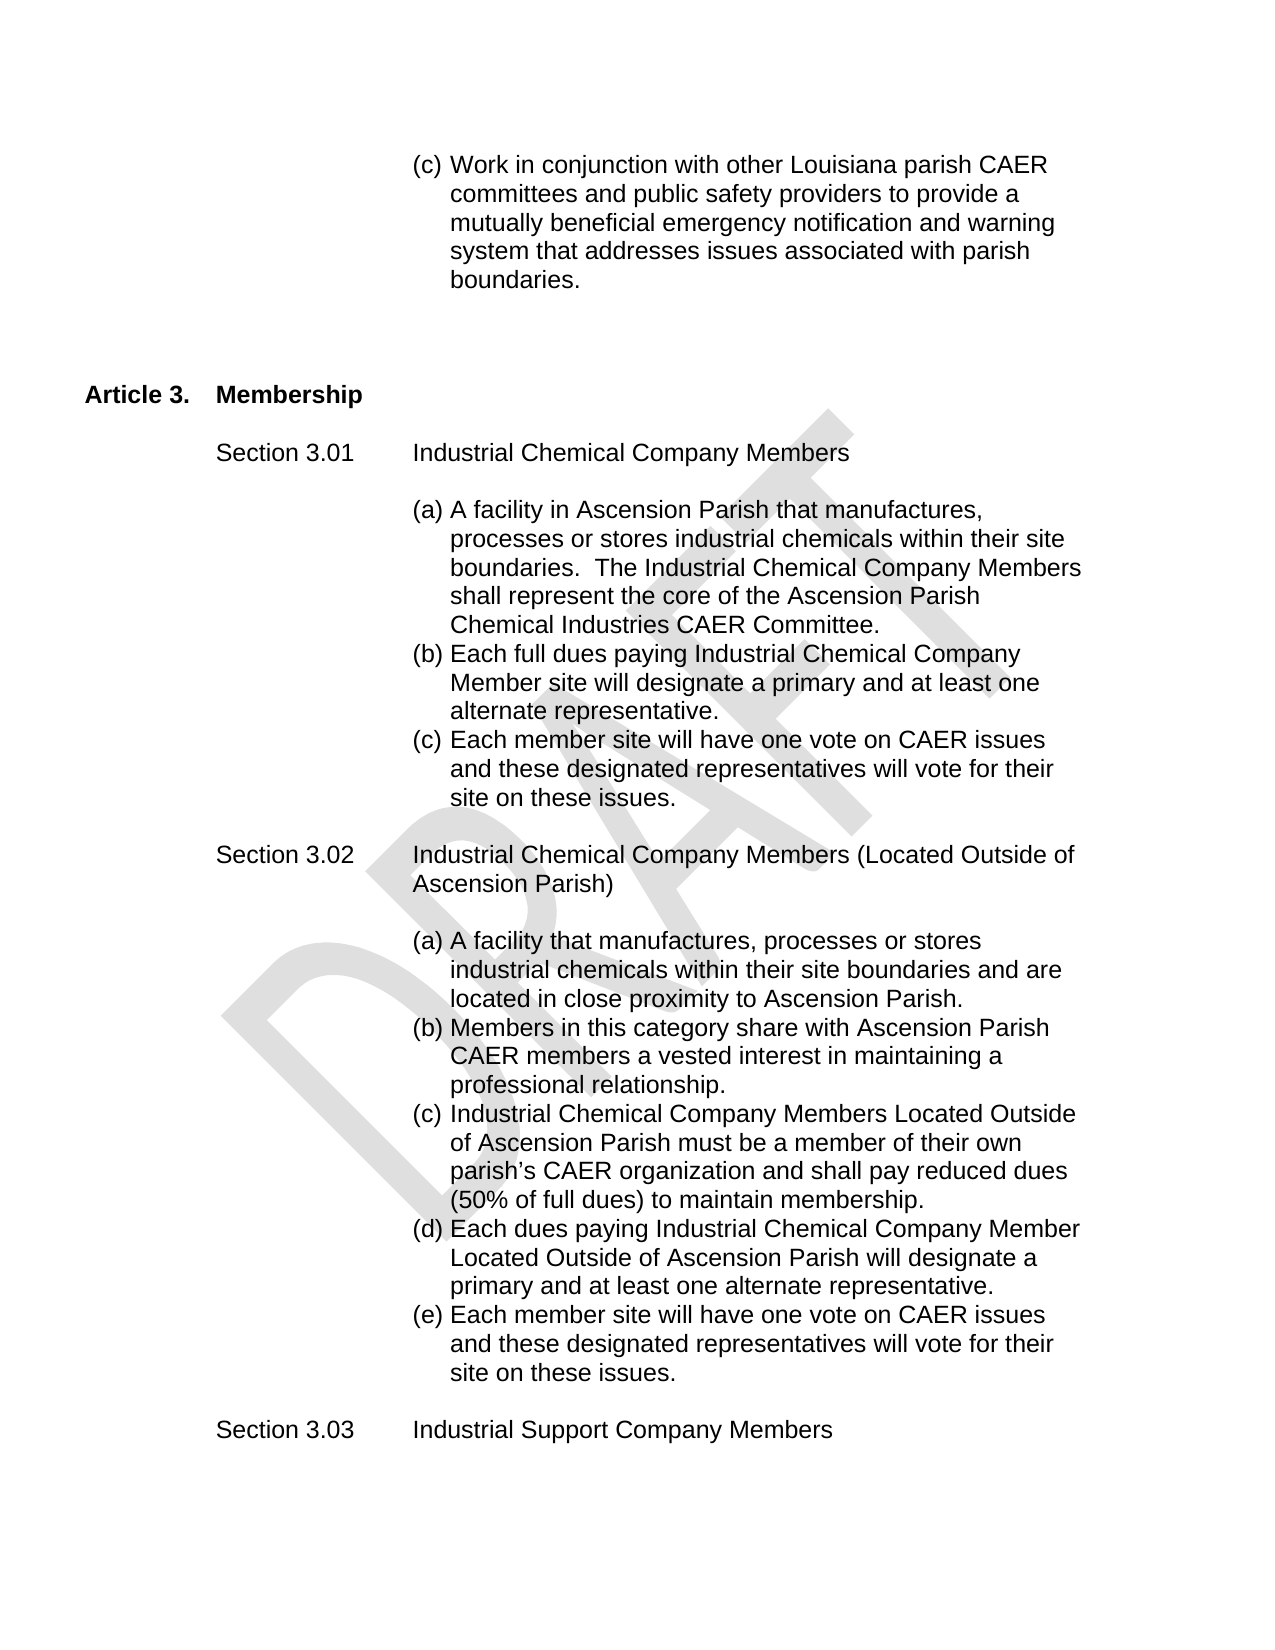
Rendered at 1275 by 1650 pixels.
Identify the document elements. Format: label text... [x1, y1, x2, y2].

text Article 3. Membership [84, 380, 1087, 409]
list Work in conjunction with other Louisiana parish CAER committees and public safety providers to provide a mutually beneficial emergency notification and warning system that addresses issues associated with parish boundaries. [412, 150, 1087, 294]
text Section 3.02 Industrial Chemical Company Members (Located Outside of Ascension Parish) [216, 840, 1087, 897]
list Members in this category share with Ascension Parish CAER members a vested interest in maintaining a professional relationship. [412, 1012, 1087, 1099]
list A facility in Ascension Parish that manufactures, processes or stores industrial chemicals within their site boundaries. The Industrial Chemical Company Members shall represent the core of the Ascension Parish Chemical Industries CAER Committee. [412, 495, 1087, 639]
list Each member site will have one vote on CAER issues and these designated representatives will vote for their site on these issues. [412, 1300, 1087, 1386]
text Section 3.01 Industrial Chemical Company Members [216, 437, 1087, 466]
list Industrial Chemical Company Members Located Outside of Ascension Parish must be a member of their own parish’s CAER organization and shall pay reduced dues (50% of full dues) to maintain membership. [412, 1099, 1087, 1214]
list Each dues paying Industrial Chemical Company Member Located Outside of Ascension Parish will designate a primary and at least one alternate representative. [412, 1214, 1087, 1300]
list Each full dues paying Industrial Chemical Company Member site will designate a primary and at least one alternate representative. [412, 639, 1087, 725]
list A facility that manufactures, processes or stores industrial chemicals within their site boundaries and are located in close proximity to Ascension Parish. [412, 926, 1087, 1012]
text Section 3.03 Industrial Support Company Members [216, 1415, 1087, 1444]
list Each member site will have one vote on CAER issues and these designated representatives will vote for their site on these issues. [412, 725, 1087, 811]
